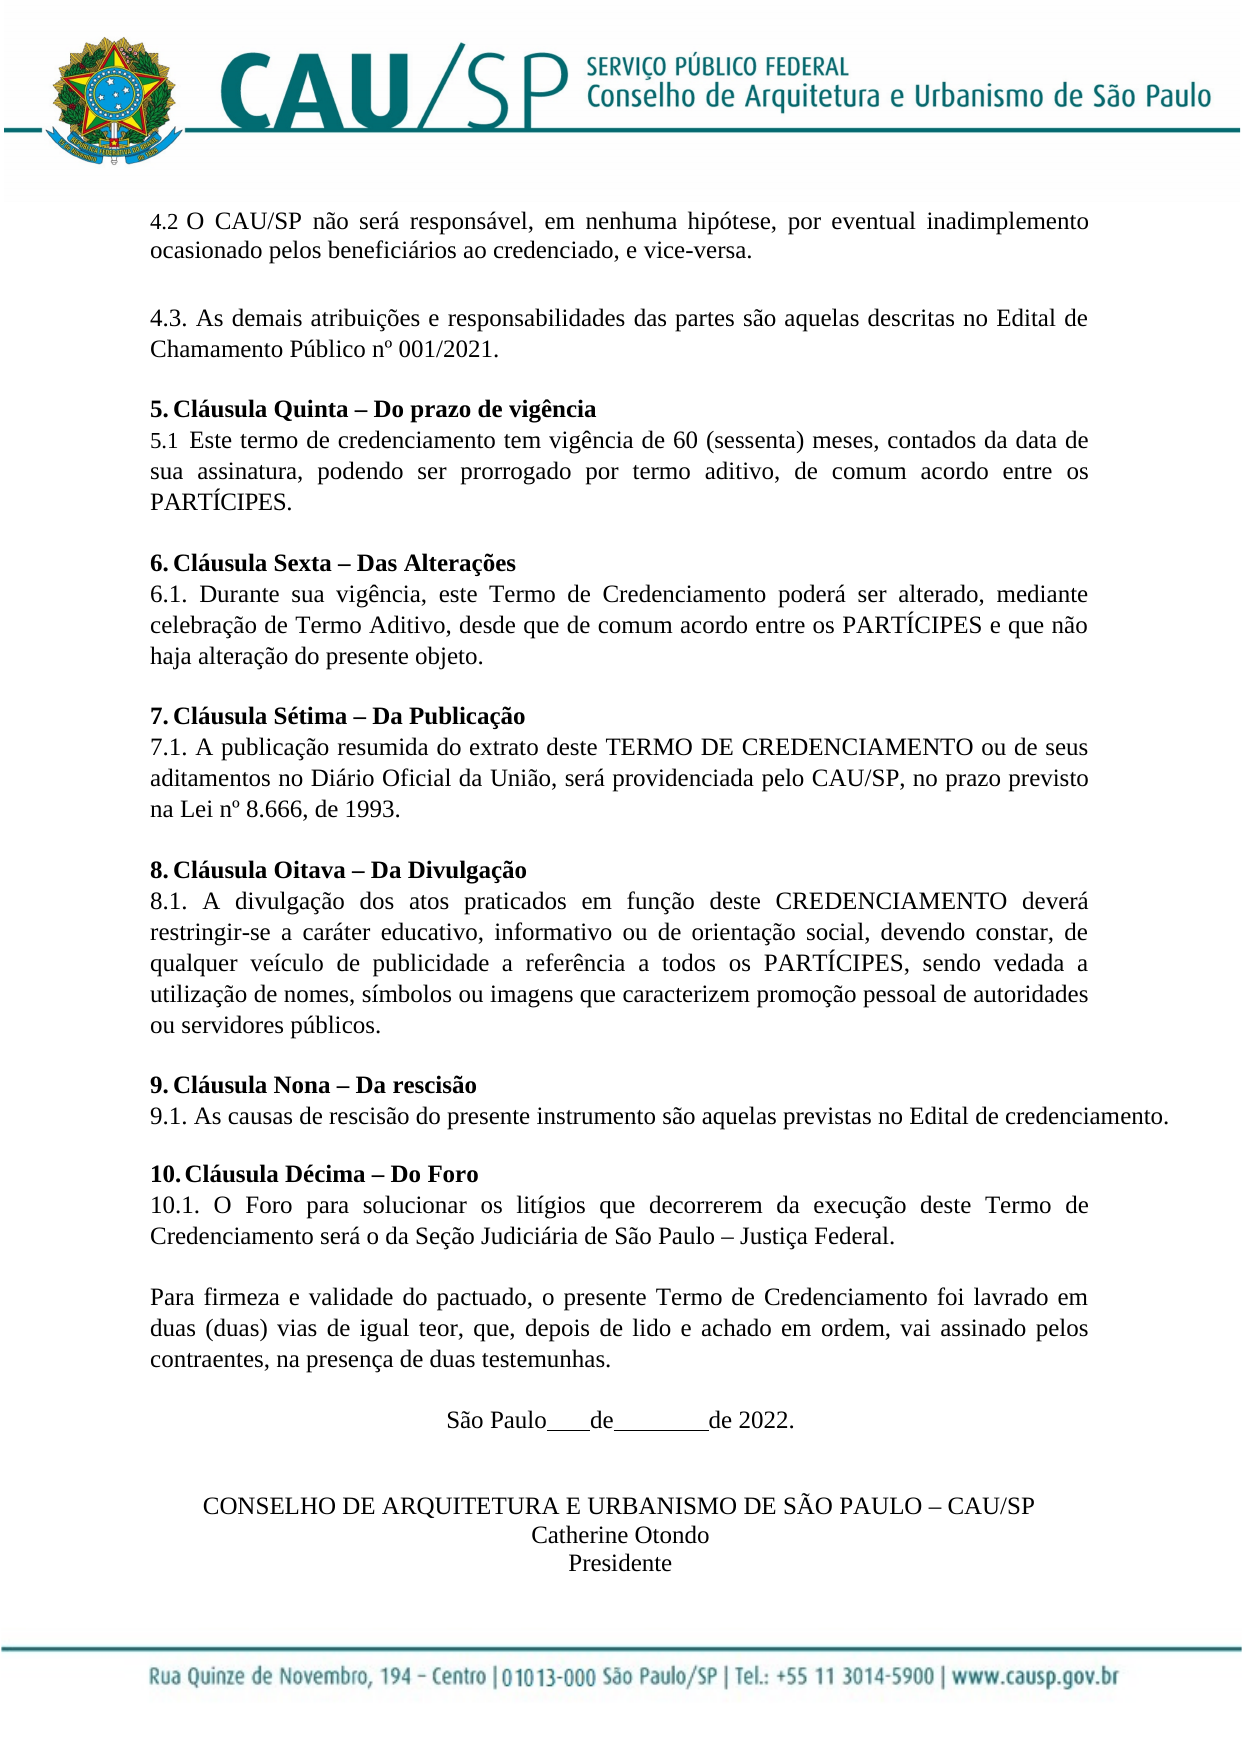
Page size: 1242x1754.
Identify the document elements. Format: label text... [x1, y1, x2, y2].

text 8.1. A divulgação dos atos praticados em função deste CREDENCIAMENTO deverá restringir-se a caráter educativo, informativo ou de orientação social, devendo constar, de qualquer veículo de publicidade a referência a todos os PARTÍCIPES, sendo vedada a utilização de nomes, símbolos ou imagens que caracterizem promoção pessoal de autoridades ou servidores públicos. [150, 886, 1090, 1039]
list Cláusula Quinta – Do prazo de vigência [150, 394, 1183, 423]
list Este termo de credenciamento tem vigência de 60 (sessenta) meses, contados da data de sua assinatura, podendo ser prorrogado por termo aditivo, de comum acordo entre os PARTÍCIPES. [150, 425, 1090, 516]
list Cláusula Sétima – Da Publicação [150, 701, 1183, 730]
text Catherine Otondo Presidente [530, 1520, 710, 1577]
text 9.1. As causas de rescisão do presente instrumento são aquelas previstas no Edital de credenciamento. [150, 1101, 1183, 1130]
list Cláusula Nona – Da rescisão [150, 1071, 1183, 1099]
list Cláusula Sexta – Das Alterações [150, 548, 1183, 577]
picture [1, 1627, 1242, 1710]
text Para firmeza e validade do pactuado, o presente Termo de Credenciamento foi lavrado em duas (duas) vias de igual teor, que, depois de lido e achado em ordem, vai assinado pelos contraentes, na presença de duas testemunhas. [150, 1282, 1090, 1373]
text 7.1. A publicação resumida do extrato deste TERMO DE CREDENCIAMENTO ou de seus aditamentos no Diário Oficial da União, será providenciada pelo CAU/SP, no prazo previsto na Lei nº 8.666, de 1993. [150, 732, 1090, 823]
picture [4, 0, 1241, 202]
list O CAU/SP não será responsável, em nenhuma hipótese, por eventual inadimplemento ocasionado pelos beneficiários ao credenciado, e vice-versa. [150, 206, 1090, 263]
list Cláusula Oitava – Da Divulgação [150, 855, 1183, 884]
text 6.1. Durante sua vigência, este Termo de Credenciamento poderá ser alterado, mediante celebração de Termo Aditivo, desde que de comum acordo entre os PARTÍCIPES e que não haja alteração do presente objeto. [150, 579, 1090, 669]
text 10.1. O Foro para solucionar os litígios que decorrerem da execução deste Termo de Credenciamento será o da Seção Judiciária de São Paulo – Justiça Federal. [150, 1190, 1089, 1250]
list Cláusula Décima – Do Foro [150, 1159, 1183, 1188]
text 4.3. As demais atribuições e responsabilidades das partes são aquelas descritas no Edital de Chamamento Público nº 001/2021. [150, 303, 1090, 362]
text São Paulo de de 2022. [127, 1405, 1113, 1433]
text CONSELHO DE ARQUITETURA E URBANISMO DE SÃO PAULO – CAU/SP [139, 1491, 1099, 1520]
